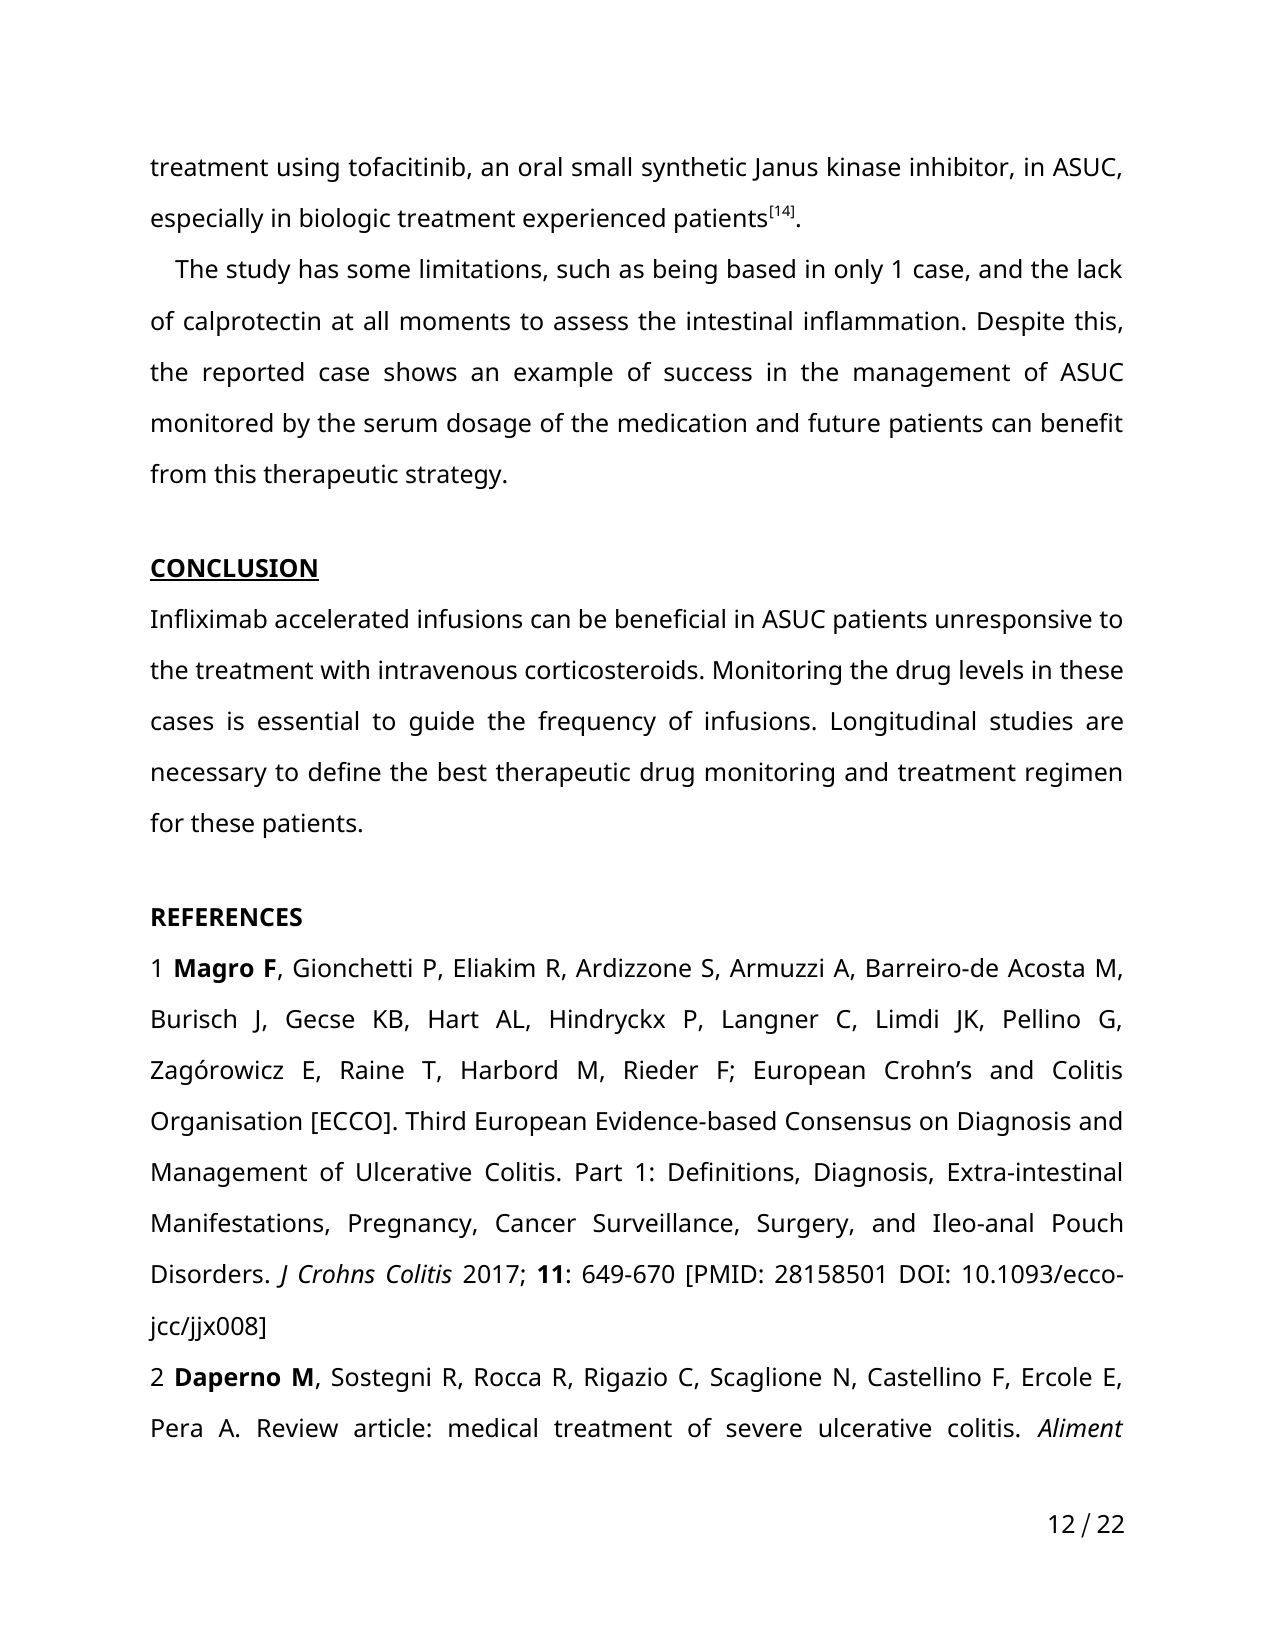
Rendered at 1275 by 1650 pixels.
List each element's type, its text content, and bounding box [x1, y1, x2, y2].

text Infliximab accelerated infusions can be beneficial in ASUC patients unresponsive to the treatment with intravenous corticosteroids. Monitoring the drug levels in these cases is essential to guide the frequency of infusions. Longitudinal studies are necessary to define the best therapeutic drug monitoring and treatment regimen for these patients. [150, 601, 1125, 840]
text CONCLUSION [150, 550, 1125, 584]
text The study has some limitations, such as being based in only 1 case, and the lack of calprotectin at all moments to assess the intestinal inflammation. Despite this, the reported case shows an example of success in the management of ASUC monitored by the serum dosage of the medication and future patients can benefit from this therapeutic strategy. [150, 252, 1125, 490]
text 1 Magro F, Gionchetti P, Eliakim R, Ardizzone S, Armuzzi A, Barreiro-de Acosta M, Burisch J, Gecse KB, Hart AL, Hindryckx P, Langner C, Limdi JK, Pellino G, Zagórowicz E, Raine T, Harbord M, Rieder F; European Crohn’s and Colitis Organisation [ECCO]. Third European Evidence-based Consensus on Diagnosis and Management of Ulcerative Colitis. Part 1: Definitions, Diagnosis, Extra-intestinal Manifestations, Pregnancy, Cancer Surveillance, Surgery, and Ileo-anal Pouch Disorders. J Crohns Colitis 2017; 11: 649-670 [PMID: 28158501 DOI: 10.1093/ecco-jcc/jjx008] [150, 951, 1125, 1342]
text REFERENCES [150, 900, 1125, 934]
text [150, 1359, 1125, 1444]
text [150, 150, 1125, 235]
